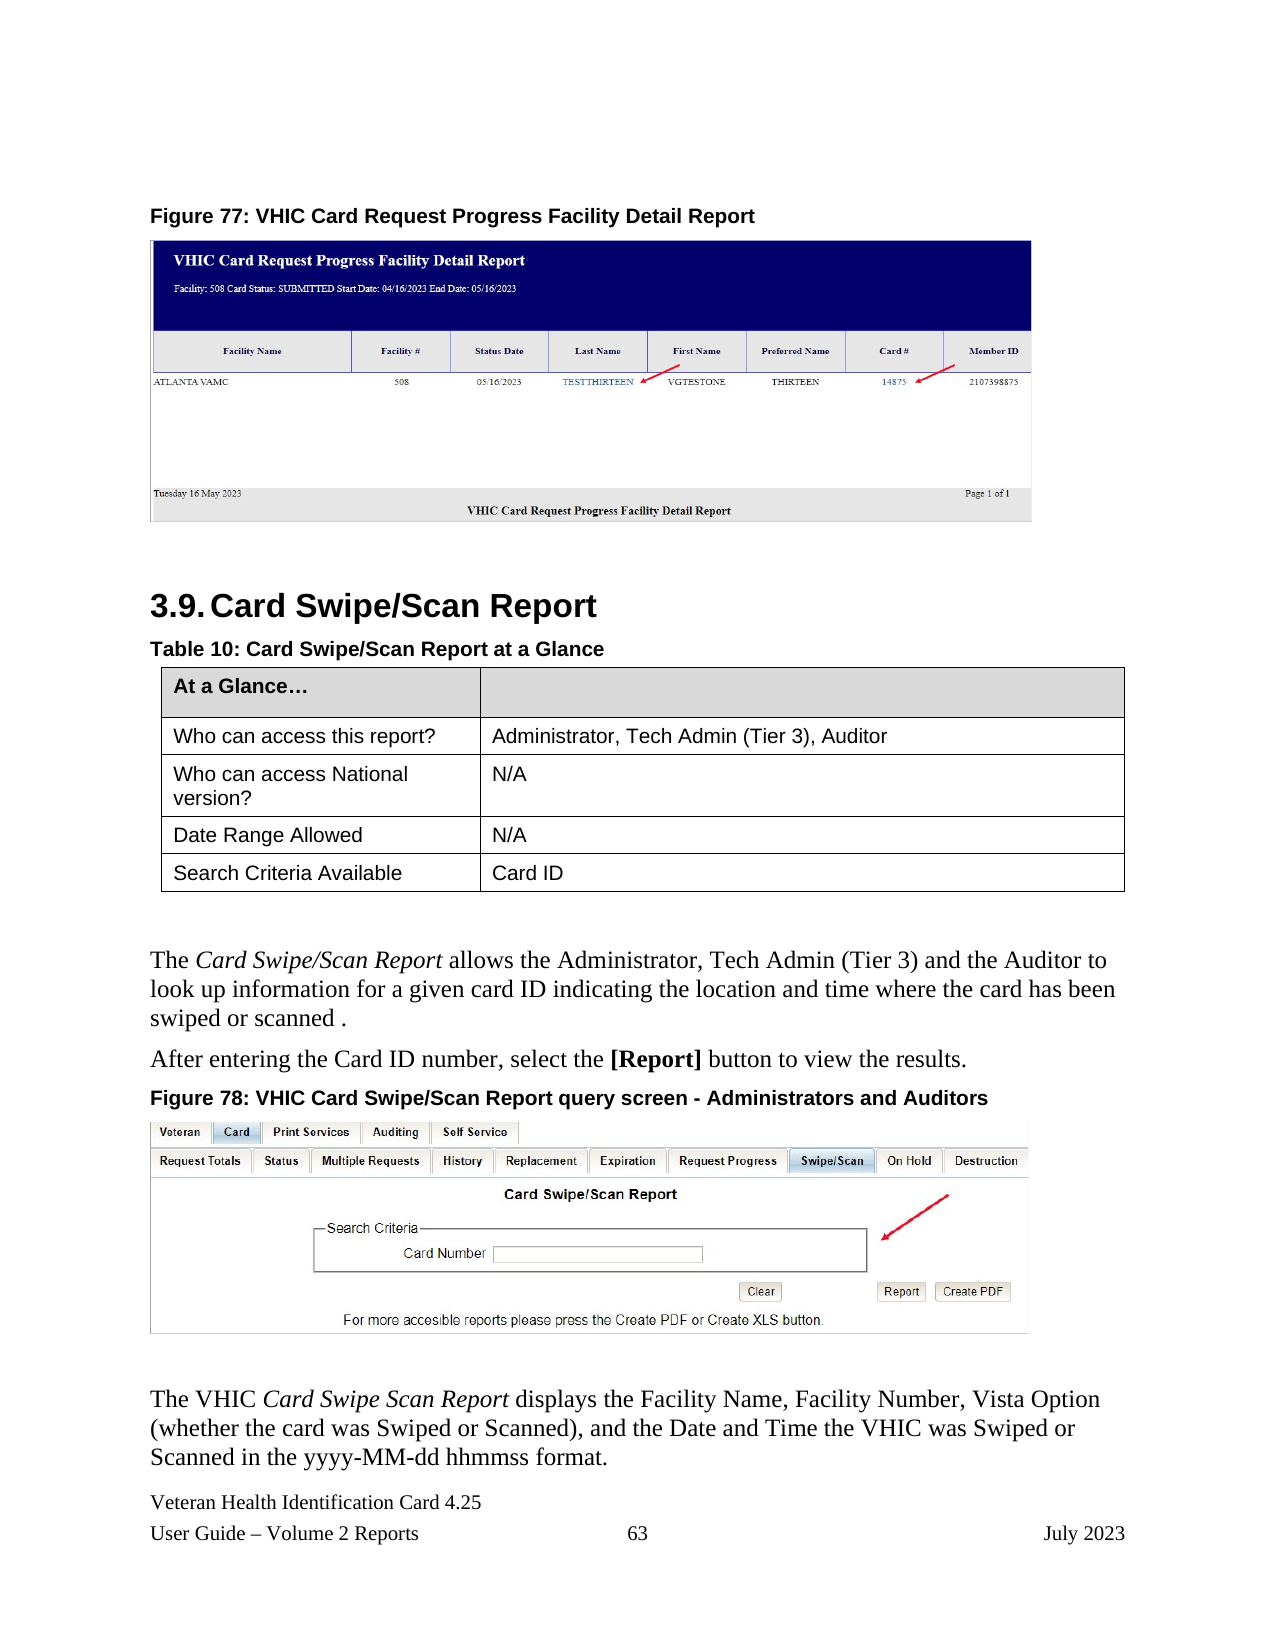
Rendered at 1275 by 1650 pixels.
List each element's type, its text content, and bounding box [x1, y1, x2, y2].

picture [150, 1122, 1029, 1334]
table_cell Card ID [481, 854, 1124, 891]
subtitle Card Swipe/Scan Report [150, 586, 1125, 624]
table_cell Who can access this report? [162, 718, 480, 754]
table_header At a Glance… [162, 668, 480, 717]
text Table 10: Card Swipe/Scan Report at a Glance [150, 637, 1125, 661]
table_header [481, 668, 1124, 717]
text The VHIC Card Swipe Scan Report displays the Facility Name, Facility Number, Vista Option (whether the card was Swiped or Scanned), and the Date and Time the VHIC was Swiped or Scanned in the yyyy-MM-dd hhmmss format. [150, 1384, 1125, 1471]
picture [150, 240, 1032, 522]
table_cell N/A [481, 817, 1124, 853]
table_cell Who can access National version? [162, 755, 480, 816]
table_cell N/A [481, 755, 1124, 816]
text The Card Swipe/Scan Report allows the Administrator, Tech Admin (Tier 3) and the Auditor to look up information for a given card ID indicating the location and time where the card has been swiped or scanned . [150, 946, 1125, 1032]
text After entering the Card ID number, select the [Report] button to view the results. [150, 1044, 1125, 1073]
table_cell Administrator, Tech Admin (Tier 3), Auditor [481, 718, 1124, 754]
table_cell Date Range Allowed [162, 817, 480, 853]
table_cell Search Criteria Available [162, 854, 480, 891]
